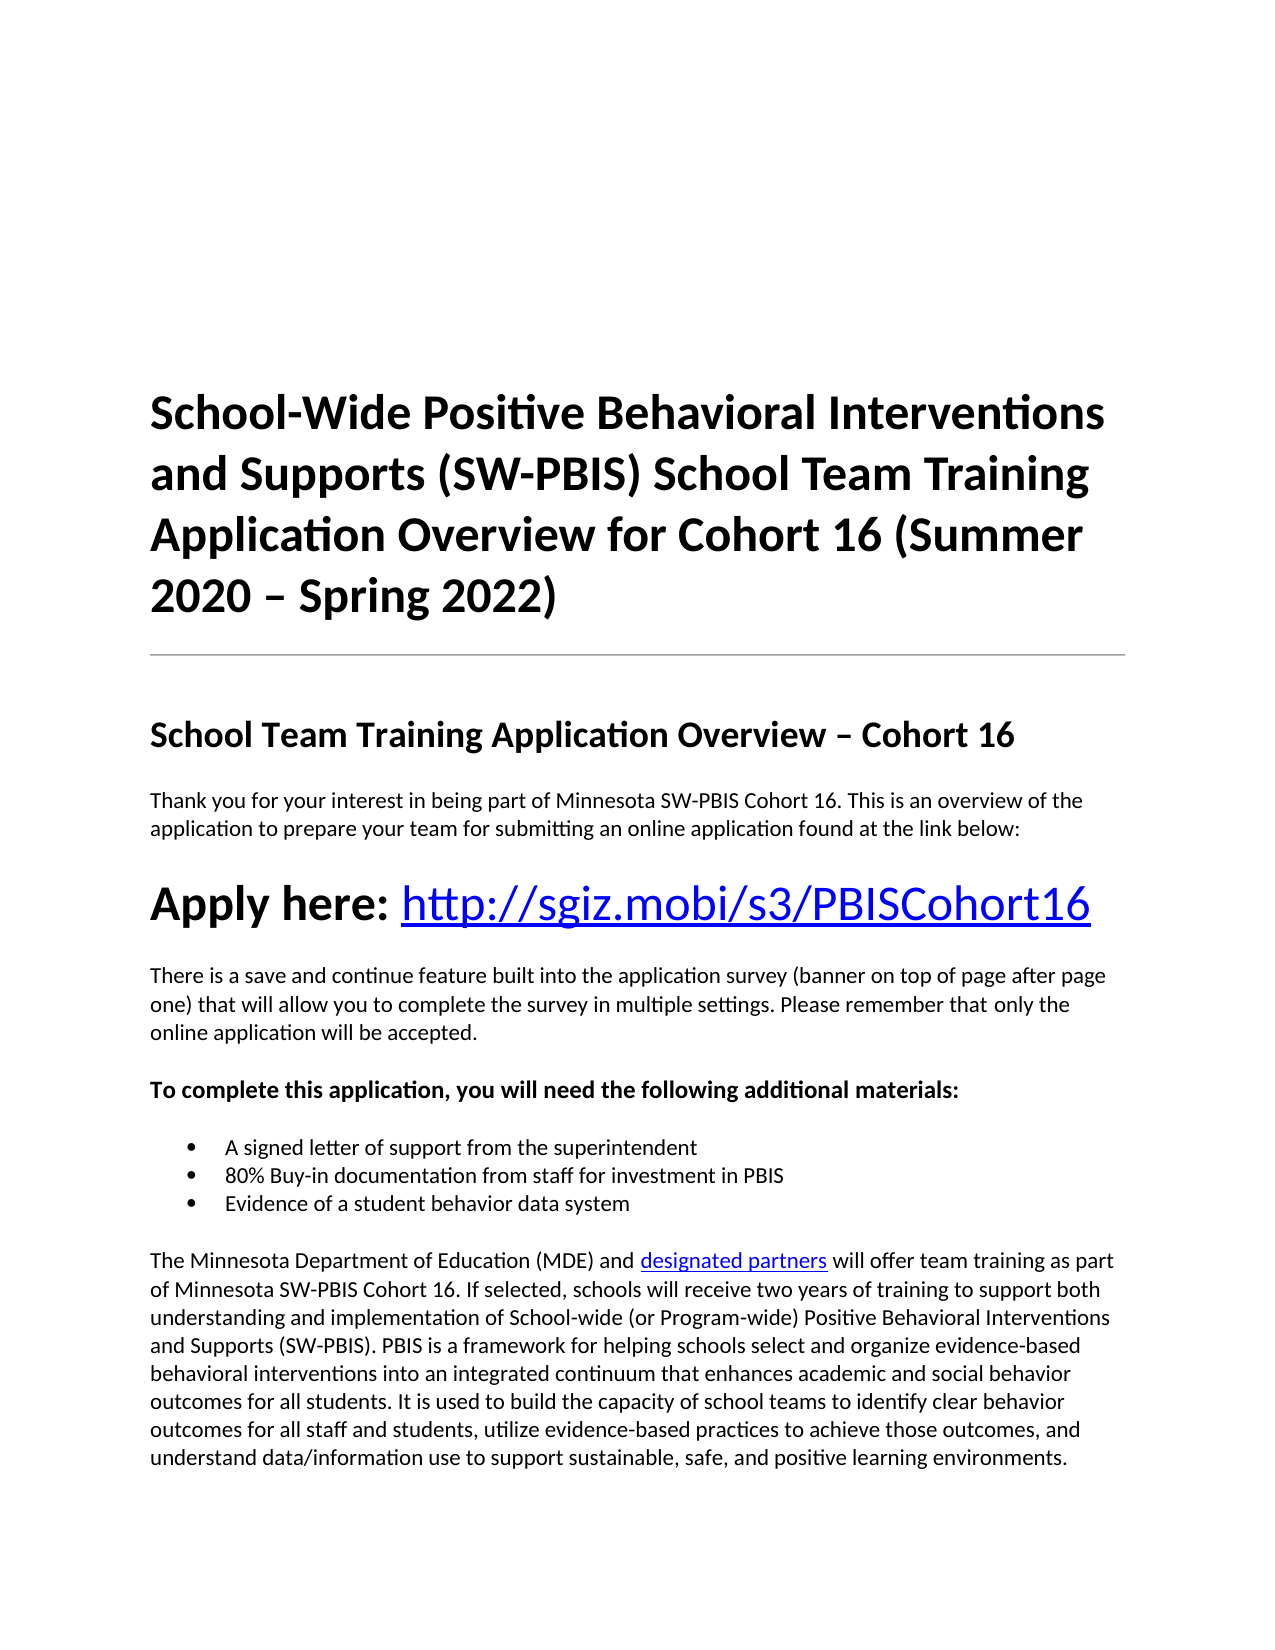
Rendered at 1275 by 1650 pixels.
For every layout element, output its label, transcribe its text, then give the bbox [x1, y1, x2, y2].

list Evidence of a student behavior data system [187, 1189, 1125, 1217]
text The Minnesota Department of Education (MDE) and designated partners will offer team training as part of Minnesota SW-PBIS Cohort 16. If selected, schools will receive two years of training to support both understanding and implementation of School-wide (or Program-wide) Positive Behavioral Interventions and Supports (SW-PBIS). PBIS is a framework for helping schools select and organize evidence-based behavioral interventions into an integrated continuum that enhances academic and social behavior outcomes for all students. It is used to build the capacity of school teams to identify clear behavior outcomes for all staff and students, utilize evidence-based practices to achieve those outcomes, and understand data/information use to support sustainable, safe, and positive learning environments. [150, 1247, 1125, 1471]
text Apply here: http://sgiz.mobi/s3/PBISCohort16 [150, 871, 1125, 932]
text Thank you for your interest in being part of Minnesota SW-PBIS Cohort 16. This is an overview of the application to prepare your team for submitting an online application found at the link below: [150, 786, 1125, 842]
list 80% Buy-in documentation from staff for investment in PBIS [187, 1161, 1125, 1189]
subtitle School-Wide Positive Behavioral Interventions and Supports (SW-PBIS) School Team Training Application Overview for Cohort 16 (Summer 2020 – Spring 2022) [150, 381, 1125, 625]
list A signed letter of support from the superintendent [187, 1133, 1125, 1161]
subtitle School Team Training Application Overview – Cohort 16 [150, 711, 1125, 757]
text There is a save and continue feature built into the application survey (banner on top of page after page one) that will allow you to complete the survey in multiple settings. Please remember that only the online application will be accepted. To complete this application, you will need the following additional materials: [150, 962, 1125, 1104]
